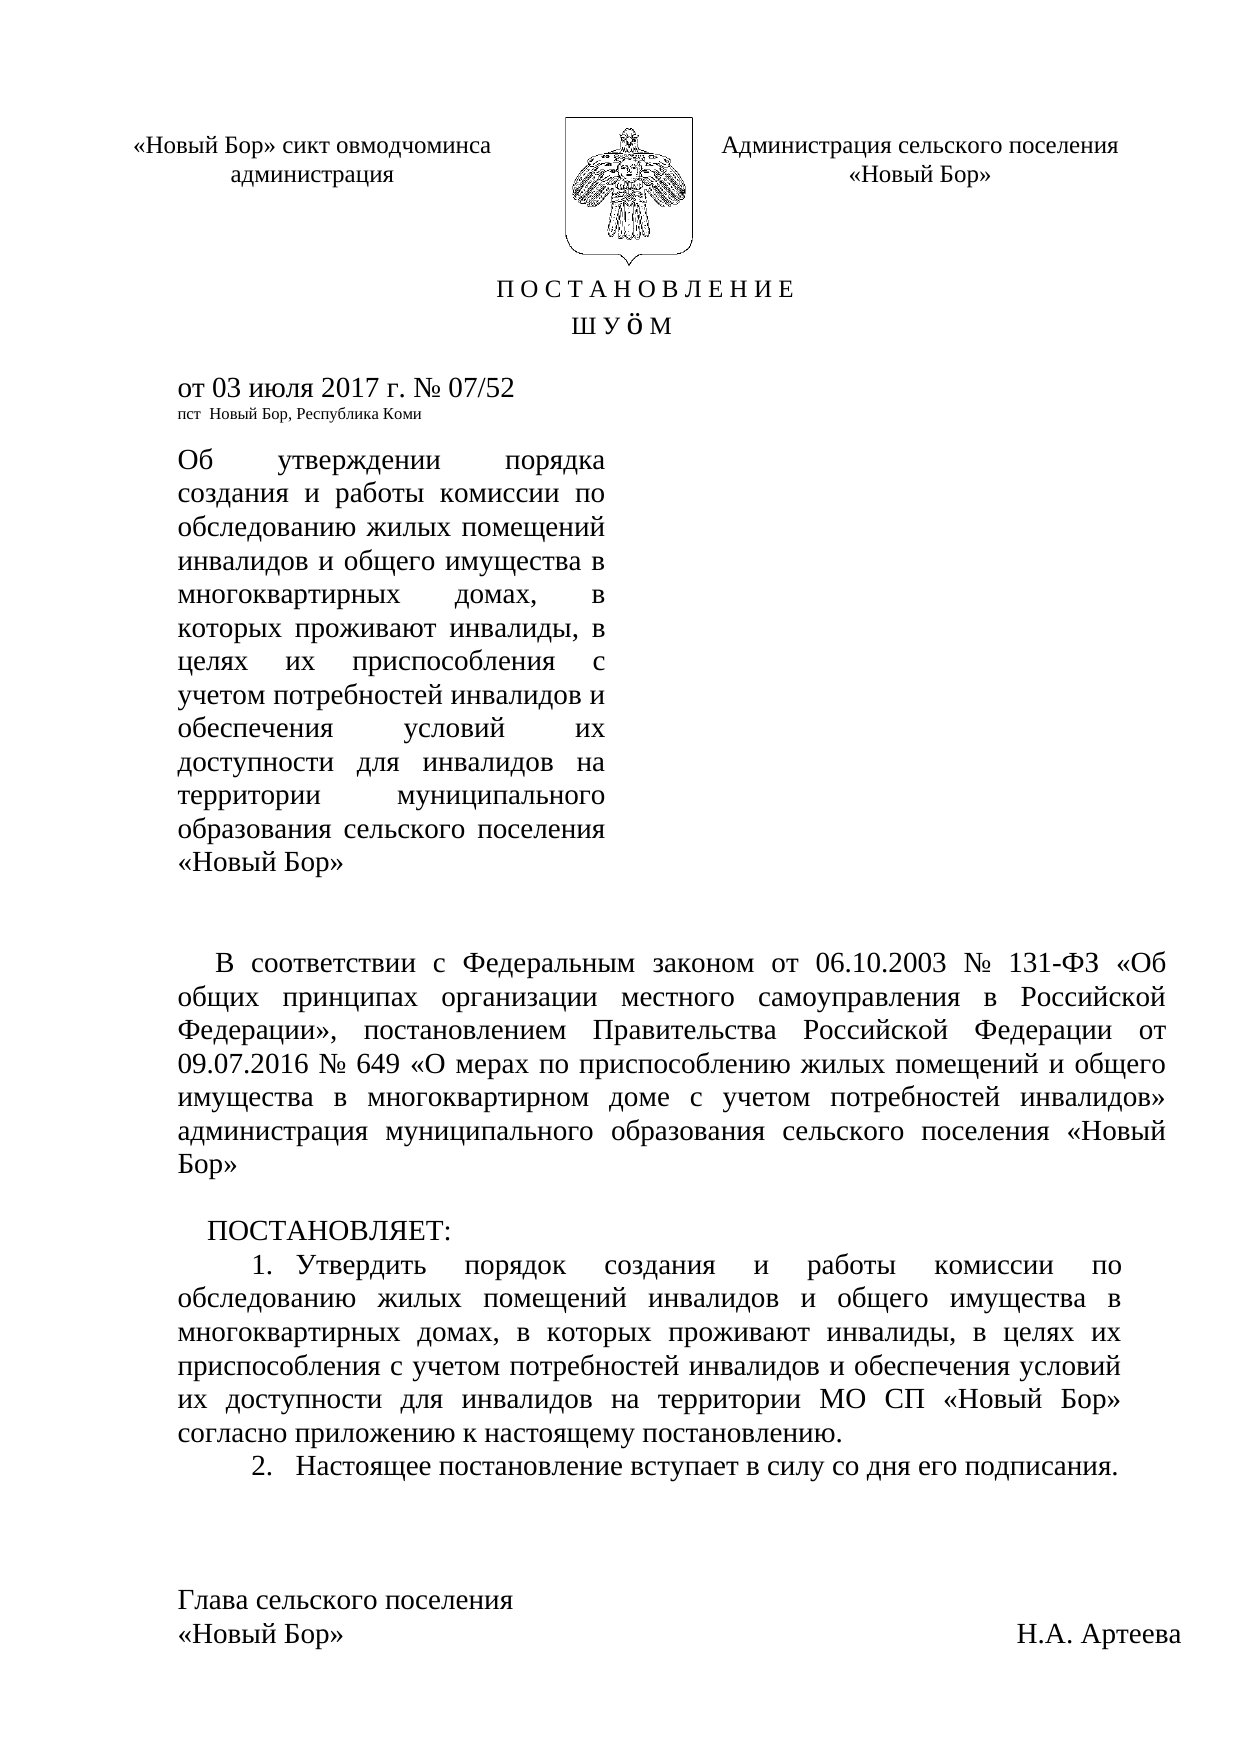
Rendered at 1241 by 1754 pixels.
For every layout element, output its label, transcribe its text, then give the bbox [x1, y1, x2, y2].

list Утвердить порядок создания и работы комиссии по обследованию жилых помещений инвалидов и общего имущества в многоквартирных домах, в которых проживают инвалиды, в целях их приспособления с учетом потребностей инвалидов и обеспечения условий их доступности для инвалидов на территории МО СП «Новый Бор» согласно приложению к настоящему постановлению. [177, 1247, 1122, 1448]
text П О С Т А Н О В Л Е Н И Е [177, 274, 1122, 303]
text от 03 июля 2017 г. № 07/52 [177, 370, 1122, 404]
list Настоящее постановление вступает в силу со дня его подписания. [177, 1448, 1122, 1482]
table_header Н.А. Артеева [797, 1583, 1192, 1649]
text администрация «Новый Бор» [83, 159, 559, 188]
text «Новый Бор» сикт овмодчоминса Администрация сельского поселения [699, 131, 1122, 159]
text администрация «Новый Бор» [699, 159, 1122, 188]
text Ш У ö М [177, 303, 1122, 341]
picture [559, 117, 699, 265]
text «Новый Бор» сикт овмодчоминса Администрация сельского поселения [83, 131, 559, 159]
table_header Об утверждении порядка создания и работы комиссии по обследованию жилых помещений инвалидов и общего имущества в многоквартирных домах, в которых проживают инвалиды, в целях их приспособления с учетом потребностей инвалидов и обеспечения условий их доступности для инвалидов на территории муниципального образования сельского поселения «Новый Бор» [166, 442, 635, 878]
text ПОСТАНОВЛЯЕТ: [207, 1213, 1122, 1247]
table_header Глава сельского поселения «Новый Бор» [166, 1583, 797, 1649]
title В соответствии с Федеральным законом от 06.10.2003 № 131-ФЗ «Об общих принципах организации местного самоуправления в Российской Федерации», постановлением Правительства Российской Федерации от 09.07.2016 № 649 «О мерах по приспособлению жилых помещений и общего имущества в многоквартирном доме с учетом потребностей инвалидов» администрация муниципального образования сельского поселения «Новый Бор» [177, 945, 1167, 1180]
text пст Новый Бор, Республика Коми [177, 404, 1122, 423]
